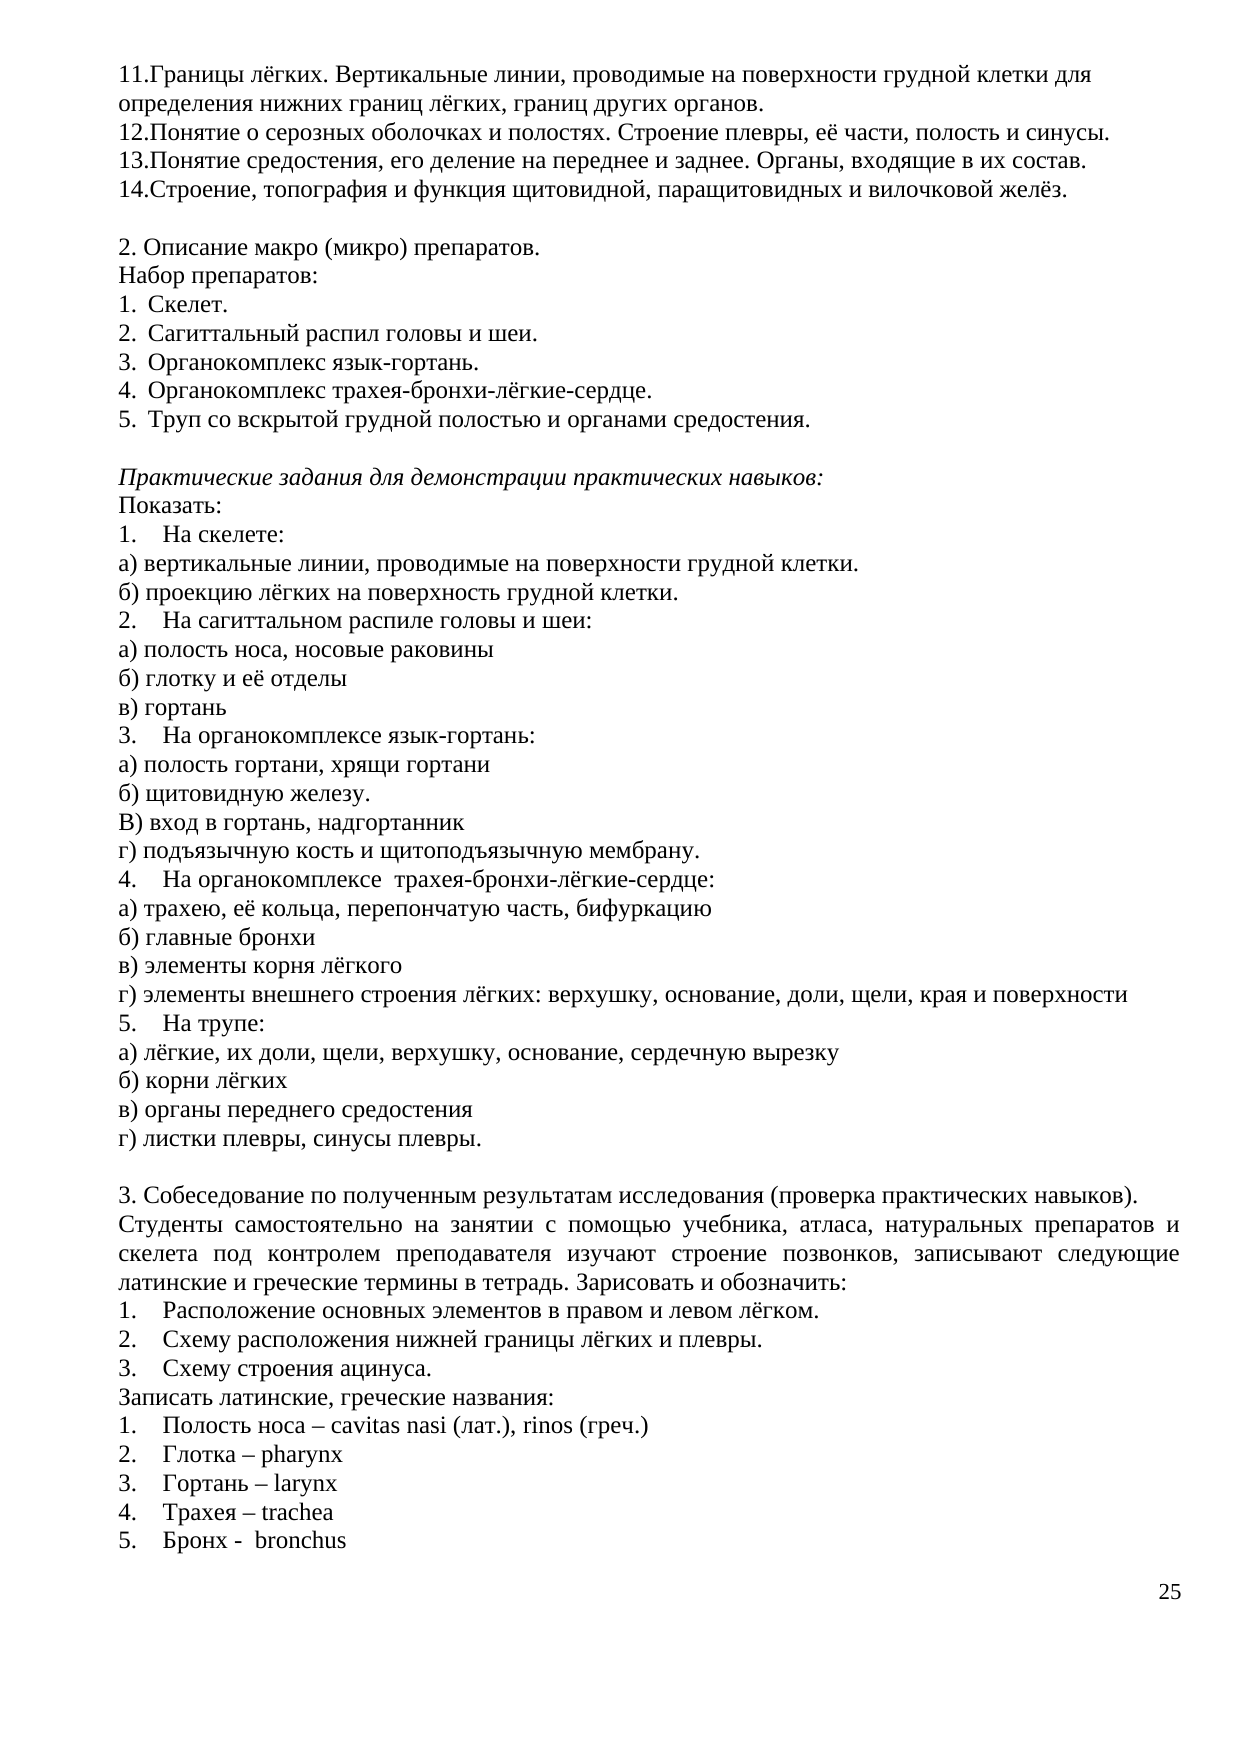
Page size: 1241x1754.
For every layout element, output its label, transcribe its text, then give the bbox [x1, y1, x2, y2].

list На трупе: [118, 1008, 1181, 1037]
list На органокомплексе трахея-бронхи-лёгкие-сердце: [118, 864, 1181, 893]
text б) главные бронхи [118, 922, 1181, 950]
list На скелете: [118, 519, 1181, 548]
list Расположение основных элементов в правом и левом лёгком. [118, 1295, 1181, 1324]
text б) щитовидную железу. [118, 778, 1181, 807]
text 13.Понятие средостения, его деление на переднее и заднее. Органы, входящие в их состав. [118, 145, 1181, 174]
list Органокомплекс трахея-бронхи-лёгкие-сердце. [118, 375, 1181, 404]
text в) гортань [118, 692, 1181, 720]
list Сагиттальный распил головы и шеи. [118, 318, 1181, 347]
text б) глотку и её отделы [118, 663, 1181, 692]
text б) корни лёгких [118, 1065, 1181, 1094]
list Гортань – larynx [118, 1468, 1181, 1497]
text Практические задания для демонстрации практических навыков: [118, 462, 1172, 490]
text В) вход в гортань, надгортанник [118, 807, 1181, 835]
list Схему расположения нижней границы лёгких и плевры. [118, 1324, 1181, 1353]
text 12.Понятие о серозных оболочках и полостях. Строение плевры, её части, полость и синусы. [118, 117, 1181, 145]
text 3. Собеседование по полученным результатам исследования (проверка практических навыков). [118, 1180, 1181, 1209]
list Бронх - bronchus [118, 1525, 1181, 1554]
list На органокомплексе язык-гортань: [118, 720, 1181, 749]
text в) органы переднего средостения [118, 1094, 1181, 1123]
text г) элементы внешнего строения лёгких: верхушку, основание, доли, щели, края и поверхности [118, 979, 1181, 1008]
text Набор препаратов: [118, 260, 1181, 289]
text а) вертикальные линии, проводимые на поверхности грудной клетки. [118, 548, 1181, 577]
list Полость носа – cavitas nasi (лат.), rinos (греч.) [118, 1410, 1181, 1439]
list Скелет. [118, 289, 1181, 318]
list Органокомплекс язык-гортань. [118, 347, 1181, 375]
text Студенты самостоятельно на занятии с помощью учебника, атласа, натуральных препаратов и скелета под контролем преподавателя изучают строение позвонков, записывают следующие латинские и греческие термины в тетрадь. Зарисовать и обозначить: [118, 1209, 1181, 1295]
list Трахея – trachea [118, 1497, 1181, 1525]
text г) листки плевры, синусы плевры. [118, 1123, 1181, 1152]
list Глотка – pharynx [118, 1439, 1181, 1468]
text в) элементы корня лёгкого [118, 950, 1181, 979]
text Записать латинские, греческие названия: [118, 1382, 1181, 1410]
text б) проекцию лёгких на поверхность грудной клетки. [118, 577, 1181, 605]
text а) лёгкие, их доли, щели, верхушку, основание, сердечную вырезку [118, 1037, 1181, 1065]
list Труп со вскрытой грудной полостью и органами средостения. [118, 404, 1181, 433]
text а) трахею, её кольца, перепончатую часть, бифуркацию [118, 893, 1181, 922]
text 14.Строение, топография и функция щитовидной, паращитовидных и вилочковой желёз. [118, 174, 1181, 203]
text а) полость гортани, хрящи гортани [118, 749, 1181, 778]
text а) полость носа, носовые раковины [118, 634, 1181, 663]
text 11.Границы лёгких. Вертикальные линии, проводимые на поверхности грудной клетки для определения нижних границ лёгких, границ других органов. [118, 59, 1181, 117]
list На сагиттальном распиле головы и шеи: [118, 605, 1181, 634]
list Схему строения ацинуса. [118, 1353, 1181, 1382]
text г) подъязычную кость и щитоподъязычную мембрану. [118, 835, 1181, 864]
text 2. Описание макро (микро) препаратов. [118, 232, 1181, 260]
text Показать: [118, 490, 1181, 519]
